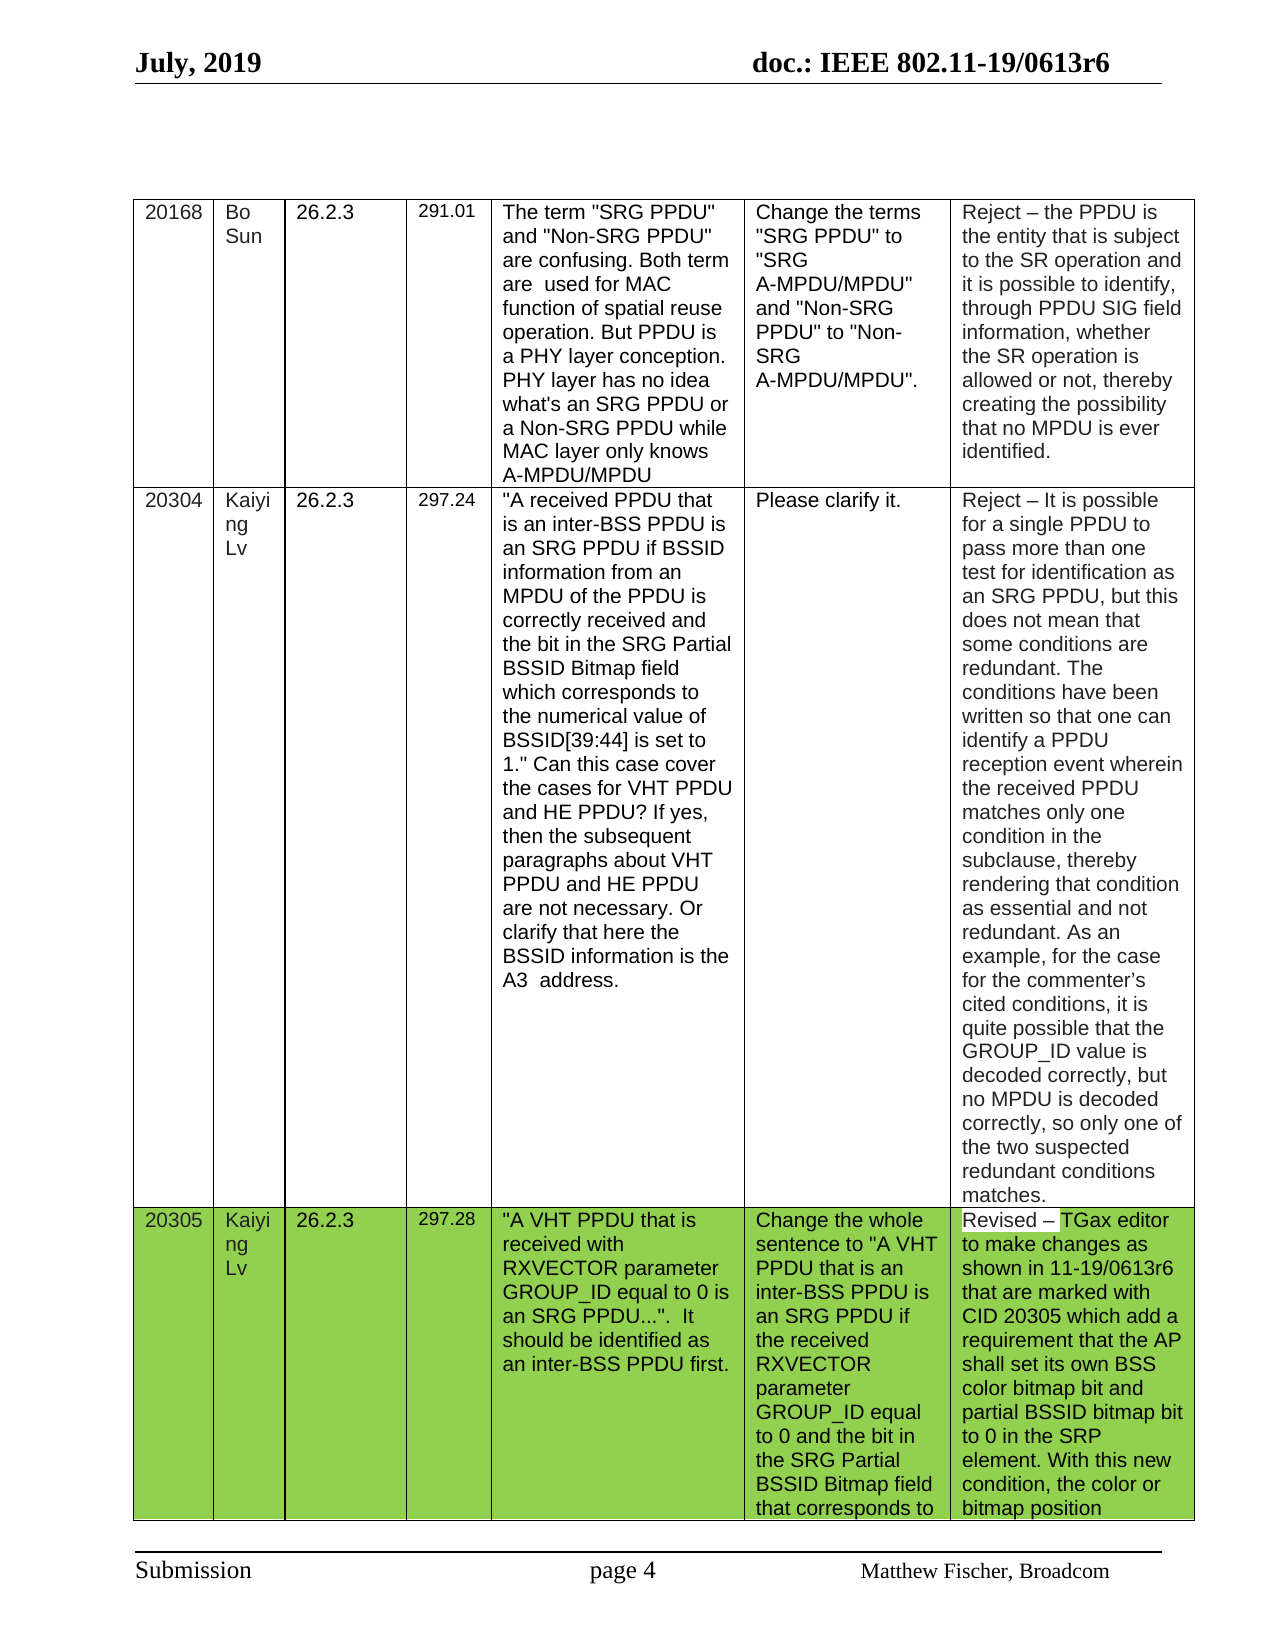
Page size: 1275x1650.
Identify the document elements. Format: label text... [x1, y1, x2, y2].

table_header The term "SRG PPDU" and "Non-SRG PPDU" are confusing. Both term are used for MAC function of spatial reuse operation. But PPDU is a PHY layer conception. PHY layer has no idea what's an SRG PPDU or a Non-SRG PPDU while MAC layer only knows A-MPDU/MPDU [492, 200, 744, 487]
table_cell "A received PPDU that is an inter-BSS PPDU is an SRG PPDU if BSSID information from an MPDU of the PPDU is correctly received and the bit in the SRG Partial BSSID Bitmap field which corresponds to the numerical value of BSSID[39:44] is set to 1." Can this case cover the cases for VHT PPDU and HE PPDU? If yes, then the subsequent paragraphs about VHT PPDU and HE PPDU are not necessary. Or clarify that here the BSSID information is the A3 address. [492, 488, 744, 1207]
table_cell Kaiying Lv [214, 488, 284, 1207]
table_cell 297.28 [407, 1208, 491, 1519]
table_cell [745, 1208, 950, 1519]
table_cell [492, 1208, 744, 1519]
table_cell Please clarify it. [745, 488, 950, 1207]
table_header Reject – the PPDU is the entity that is subject to the SR operation and it is possible to identify, through PPDU SIG field information, whether the SR operation is allowed or not, thereby creating the possibility that no MPDU is ever identified. [951, 200, 1194, 487]
table_cell 20304 [134, 488, 213, 1207]
table_header 20168 [134, 200, 213, 487]
table_header Change the terms "SRG PPDU" to "SRG A-MPDU/MPDU" and "Non-SRG PPDU" to "Non-SRG A-MPDU/MPDU". [745, 200, 950, 487]
table_cell 26.2.3 [286, 488, 406, 1207]
table_cell 297.24 [407, 488, 491, 1207]
table_header Bo Sun [214, 200, 284, 487]
table_cell Kaiying Lv [214, 1208, 284, 1519]
table_cell 26.2.3 [286, 1208, 406, 1519]
table_cell Reject – It is possible for a single PPDU to pass more than one test for identification as an SRG PPDU, but this does not mean that some conditions are redundant. The conditions have been written so that one can identify a PPDU reception event wherein the received PPDU matches only one condition in the subclause, thereby rendering that condition as essential and not redundant. As an example, for the case for the commenter’s cited conditions, it is quite possible that the GROUP_ID value is decoded correctly, but no MPDU is decoded correctly, so only one of the two suspected redundant conditions matches. [951, 488, 1194, 1207]
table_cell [951, 1208, 1194, 1519]
table_header 291.01 [407, 200, 491, 487]
table_header 26.2.3 [286, 200, 406, 487]
table_cell 20305 [134, 1208, 213, 1519]
